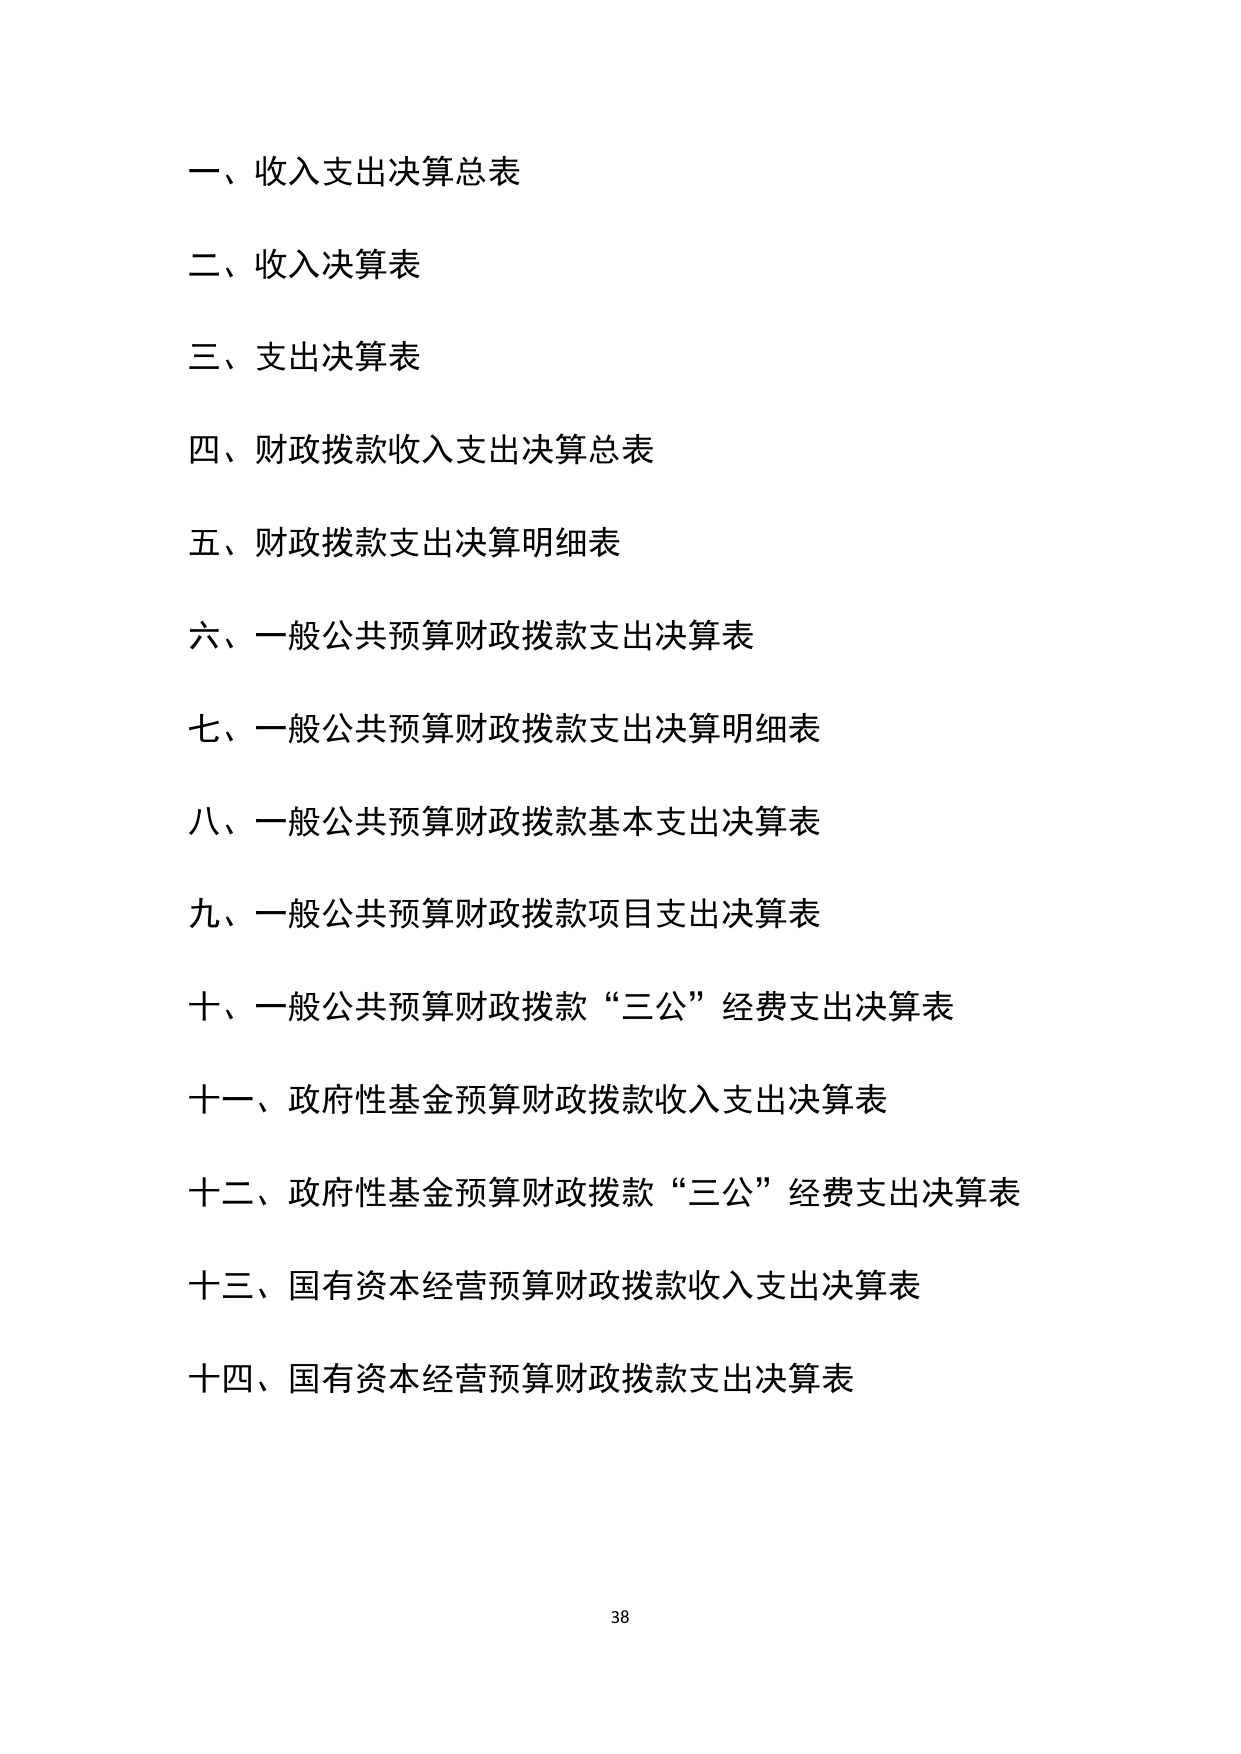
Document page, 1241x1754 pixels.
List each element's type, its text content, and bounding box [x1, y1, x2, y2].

subtitle 九、一般公共预算财政拨款项目支出决算表 [187, 892, 1053, 931]
subtitle 二、收入决算表 [187, 243, 1053, 281]
subtitle 六、一般公共预算财政拨款支出决算表 [187, 614, 1053, 652]
subtitle 十三、国有资本经营预算财政拨款收入支出决算表 [187, 1264, 1053, 1302]
subtitle 七、一般公共预算财政拨款支出决算明细表 [187, 707, 1053, 745]
subtitle 十二、政府性基金预算财政拨款“三公”经费支出决算表 [187, 1171, 1053, 1209]
subtitle 十一、政府性基金预算财政拨款收入支出决算表 [187, 1078, 1053, 1116]
subtitle 八、一般公共预算财政拨款基本支出决算表 [187, 800, 1053, 838]
subtitle 三、支出决算表 [187, 336, 1053, 374]
subtitle 一、收入支出决算总表 [187, 150, 1053, 188]
text 十四、国有资本经营预算财政拨款支出决算表 [187, 1357, 1053, 1394]
subtitle 十、一般公共预算财政拨款“三公”经费支出决算表 [187, 985, 1053, 1023]
subtitle 四、财政拨款收入支出决算总表 [187, 428, 1053, 466]
subtitle 五、财政拨款支出决算明细表 [187, 521, 1053, 559]
